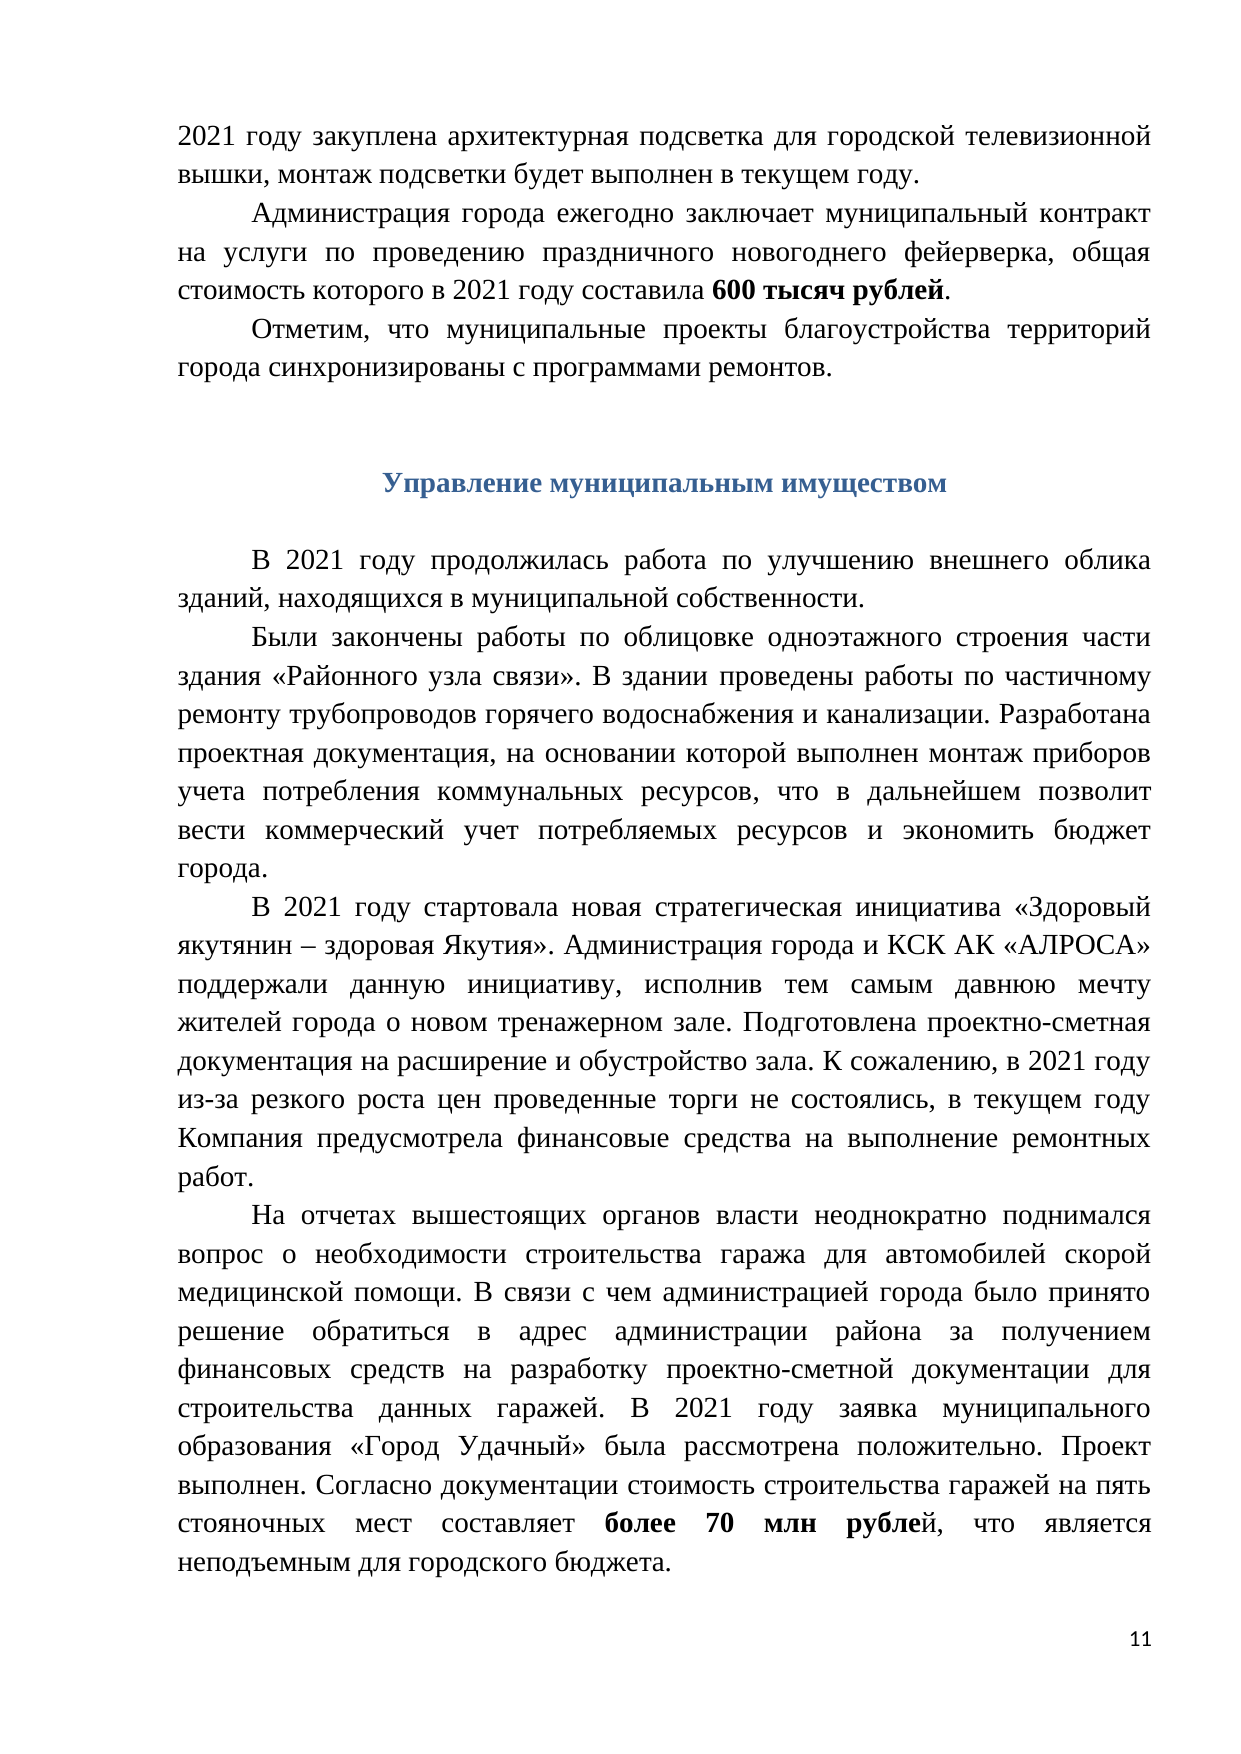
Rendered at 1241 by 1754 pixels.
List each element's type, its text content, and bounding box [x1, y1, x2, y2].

text На отчетах вышестоящих органов власти неоднократно поднимался вопрос о необходимости строительства гаража для автомобилей скорой медицинской помощи. В связи с чем администрацией города было принято решение обратиться в адрес администрации района за получением финансовых средств на разработку проектно-сметной документации для строительства данных гаражей. В 2021 году заявка муниципального образования «Город Удачный» была рассмотрена положительно. Проект выполнен. Согласно документации стоимость строительства гаражей на пять стояночных мест составляет более 70 млн рублей, что является неподъемным для городского бюджета. [177, 1197, 1152, 1578]
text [177, 118, 1152, 190]
text Администрация города ежегодно заключает муниципальный контракт на услуги по проведению праздничного новогоднего фейерверка, общая стоимость которого в 2021 году составила 600 тысяч рублей. [177, 195, 1152, 306]
text Управление муниципальным имуществом [177, 465, 1152, 498]
text Были закончены работы по облицовке одноэтажного строения части здания «Районного узла связи». В здании проведены работы по частичному ремонту трубопроводов горячего водоснабжения и канализации. Разработана проектная документация, на основании которой выполнен монтаж приборов учета потребления коммунальных ресурсов, что в дальнейшем позволит вести коммерческий учет потребляемых ресурсов и экономить бюджет города. [177, 619, 1152, 884]
text Отметим, что муниципальные проекты благоустройства территорий города синхронизированы с программами ремонтов. [177, 311, 1152, 383]
text В 2021 году продолжилась работа по улучшению внешнего облика зданий, находящихся в муниципальной собственности. [177, 542, 1152, 614]
text В 2021 году стартовала новая стратегическая инициатива «Здоровый якутянин – здоровая Якутия». Администрация города и КСК АК «АЛРОСА» поддержали данную инициативу, исполнив тем самым давнюю мечту жителей города о новом тренажерном зале. Подготовлена проектно-сметная документация на расширение и обустройство зала. К сожалению, в 2021 году из-за резкого роста цен проведенные торги не состоялись, в текущем году Компания предусмотрела финансовые средства на выполнение ремонтных работ. [177, 889, 1152, 1192]
